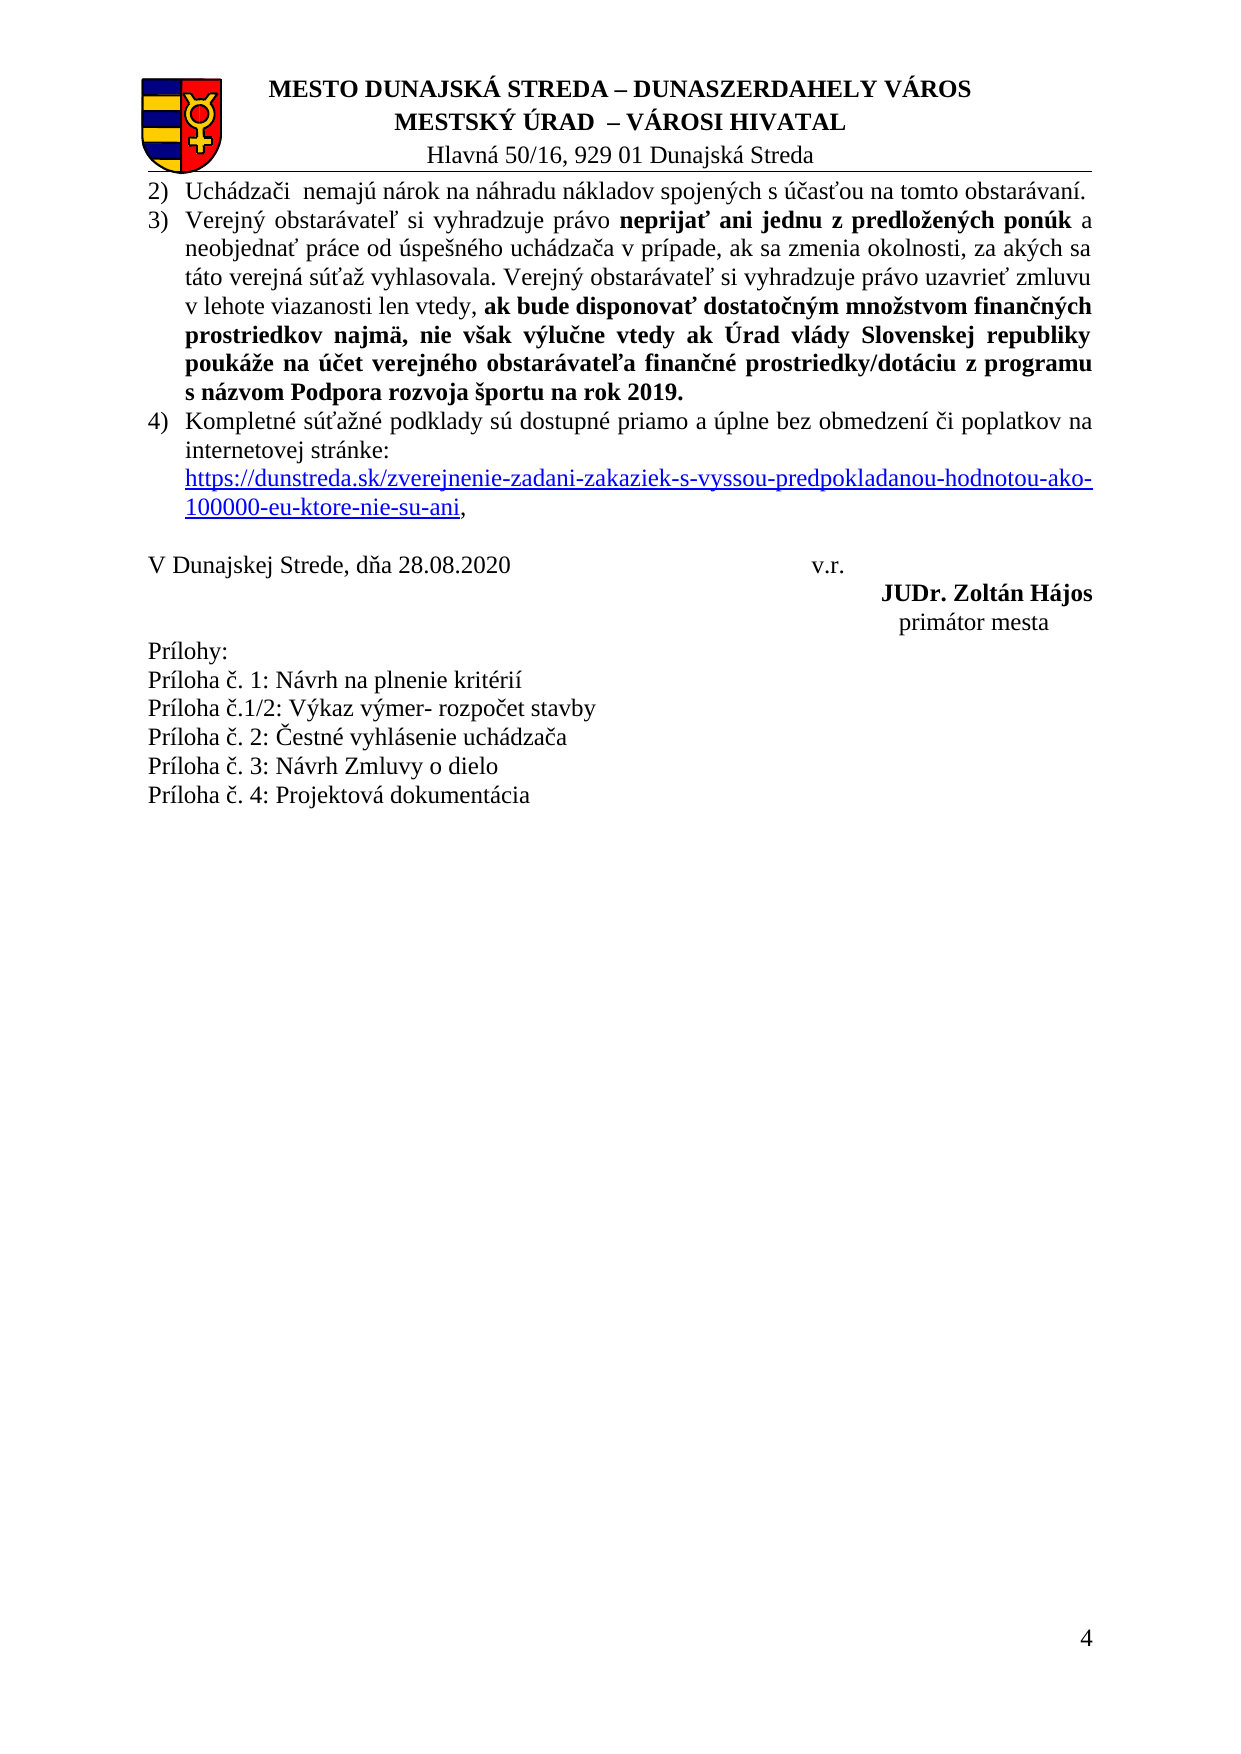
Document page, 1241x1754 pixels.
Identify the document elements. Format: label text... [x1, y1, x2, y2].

text primátor mesta [738, 607, 1092, 636]
text https://dunstreda.sk/zverejnenie-zadani-zakaziek-s-vyssou-predpokladanou-hodnotou-ako-100000-eu-ktore-nie-su-ani, [185, 463, 1092, 488]
text Príloha č. 4: Projektová dokumentácia [148, 780, 1092, 808]
list Verejný obstarávateľ si vyhradzuje právo neprijať ani jednu z predložených ponúk a neobjednať práce od úspešného uchádzača v prípade, ak sa zmenia okolnosti, za akých sa táto verejná súťaž vyhlasovala. Verejný obstarávateľ si vyhradzuje právo uzavrieť zmluvu v lehote viazanosti len vtedy, ak bude disponovať dostatočným množstvom finančných prostriedkov najmä, nie však výlučne vtedy ak Úrad vlády Slovenskej republiky poukáže na účet verejného obstarávateľa finančné prostriedky/dotáciu z programu s názvom Podpora rozvoja športu na rok 2019. [148, 205, 1092, 406]
text Príloha č. 3: Návrh Zmluvy o dielo [148, 751, 1092, 780]
text Príloha č. 1: Návrh na plnenie kritérií [148, 665, 1092, 693]
text https://dunstreda.sk/zverejnenie-zadani-zakaziek-s-vyssou-predpokladanou-hodnotou-ako-100000-eu-ktore-nie-su-ani, [185, 490, 1092, 521]
text Prílohy: [148, 636, 1092, 665]
text Príloha č.1/2: Výkaz výmer- rozpočet stavby [148, 693, 1092, 722]
text Príloha č. 2: Čestné vyhlásenie uchádzača [148, 722, 1092, 751]
list Kompletné súťažné podklady sú dostupné priamo a úplne bez obmedzení či poplatkov na internetovej stránke: [148, 406, 1092, 463]
list JUDr. Zoltán Hájos [148, 578, 1092, 607]
list Uchádzači nemajú nárok na náhradu nákladov spojených s účasťou na tomto obstarávaní. [148, 176, 1092, 205]
text V Dunajskej Strede, dňa 28.08.2020 v.r. [148, 550, 1092, 578]
